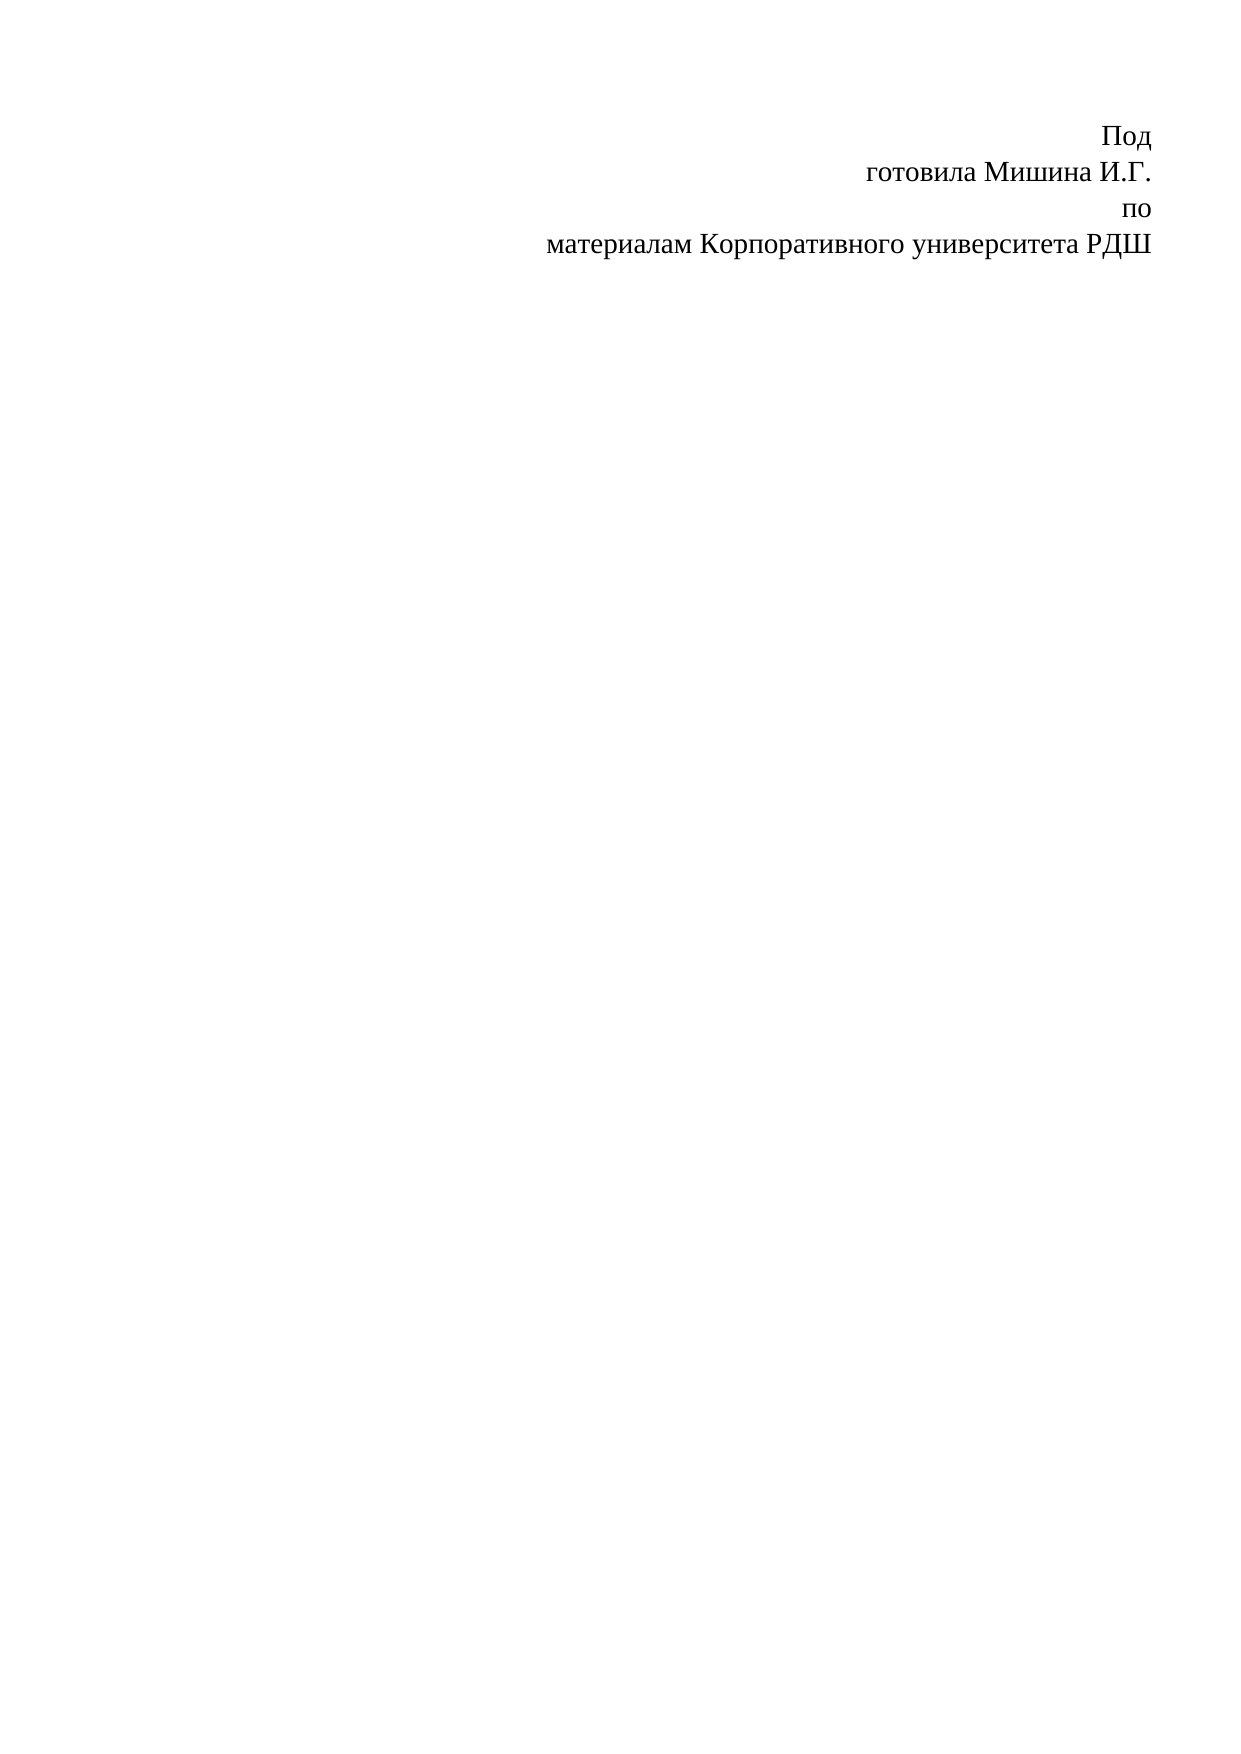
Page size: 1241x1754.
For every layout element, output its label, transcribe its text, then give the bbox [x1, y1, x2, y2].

text по материалам Корпоративного университета РДШ [177, 190, 1152, 260]
text Подготовила Мишина И.Г. [177, 118, 1152, 188]
